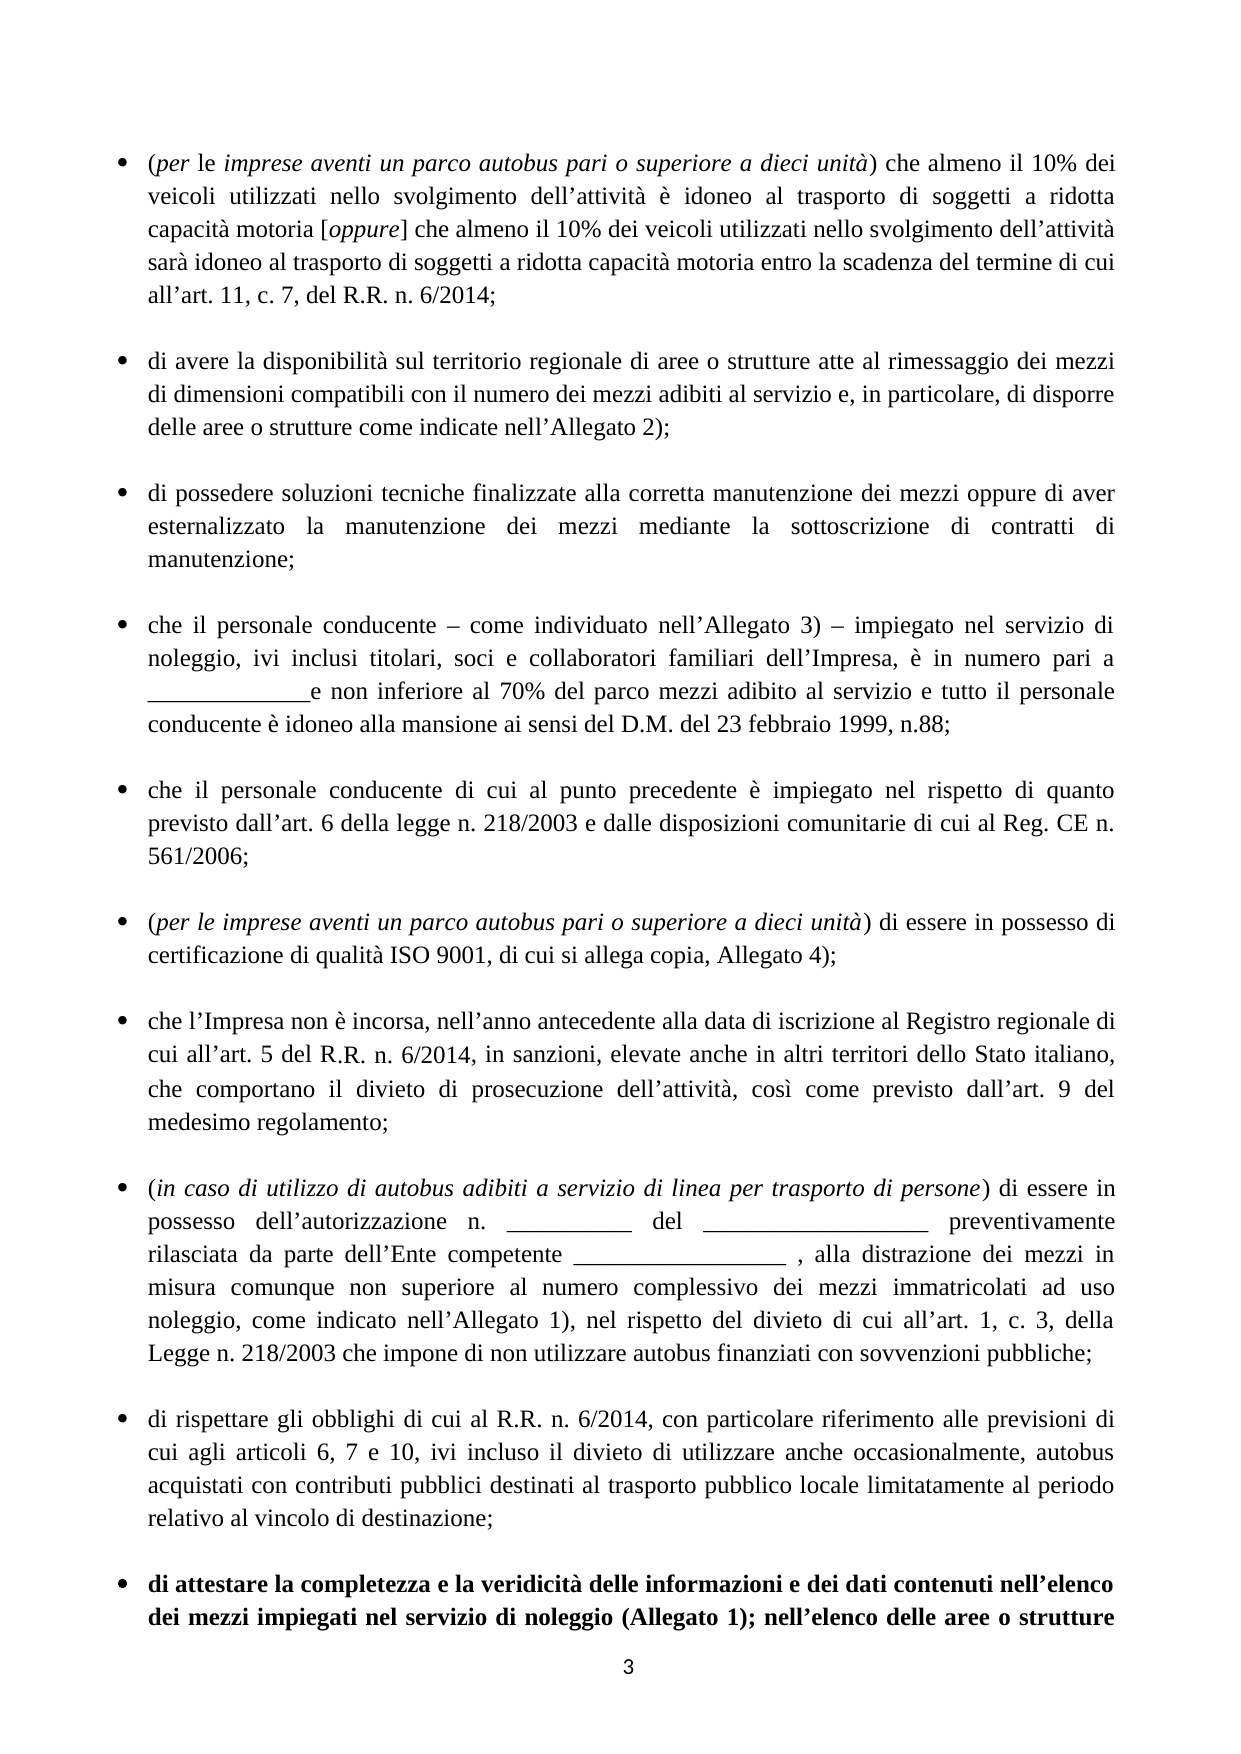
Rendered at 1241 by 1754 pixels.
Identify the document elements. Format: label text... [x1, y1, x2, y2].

list che l’Impresa non è incorsa, nell’anno antecedente alla data di iscrizione al Registro regionale di cui all’art. 5 del R.R. n. 6/2014, in sanzioni, elevate anche in altri territori dello Stato italiano, che comportano il divieto di prosecuzione dell’attività, così come previsto dall’art. 9 del medesimo regolamento; [118, 1006, 1116, 1135]
list di possedere soluzioni tecniche finalizzate alla corretta manutenzione dei mezzi oppure di aver esternalizzato la manutenzione dei mezzi mediante la sottoscrizione di contratti di manutenzione; [118, 478, 1116, 573]
list (in caso di utilizzo di autobus adibiti a servizio di linea per trasporto di persone) di essere in possesso dell’autorizzazione n. __________ del __________________ preventivamente rilasciata da parte dell’Ente competente _________________ , alla distrazione dei mezzi in misura comunque non superiore al numero complessivo dei mezzi immatricolati ad uso noleggio, come indicato nell’Allegato 1), nel rispetto del divieto di cui all’art. 1, c. 3, della Legge n. 218/2003 che impone di non utilizzare autobus finanziati con sovvenzioni pubbliche; [118, 1173, 1116, 1367]
list (per le imprese aventi un parco autobus pari o superiore a dieci unità) di essere in possesso di certificazione di qualità ISO 9001, di cui si allega copia, Allegato 4); [118, 907, 1116, 969]
list che il personale conducente di cui al punto precedente è impiegato nel rispetto di quanto previsto dall’art. 6 della legge n. 218/2003 e dalle disposizioni comunitarie di cui al Reg. CE n. 561/2006; [118, 775, 1116, 870]
list di rispettare gli obblighi di cui al R.R. n. 6/2014, con particolare riferimento alle previsioni di cui agli articoli 6, 7 e 10, ivi incluso il divieto di utilizzare anche occasionalmente, autobus acquistati con contributi pubblici destinati al trasporto pubblico locale limitatamente al periodo relativo al vincolo di destinazione; [118, 1404, 1116, 1532]
list che il personale conducente – come individuato nell’Allegato 3) – impiegato nel servizio di noleggio, ivi inclusi titolari, soci e collaboratori familiari dell’Impresa, è in numero pari a _____________e non inferiore al 70% del parco mezzi adibito al servizio e tutto il personale conducente è idoneo alla mansione ai sensi del D.M. del 23 febbraio 1999, n.88; [118, 610, 1116, 738]
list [118, 1569, 1116, 1631]
list (per le imprese aventi un parco autobus pari o superiore a dieci unità) che almeno il 10% dei veicoli utilizzati nello svolgimento dell’attività è idoneo al trasporto di soggetti a ridotta capacità motoria [oppure] che almeno il 10% dei veicoli utilizzati nello svolgimento dell’attività sarà idoneo al trasporto di soggetti a ridotta capacità motoria entro la scadenza del termine di cui all’art. 11, c. 7, del R.R. n. 6/2014; [118, 148, 1116, 308]
list di avere la disponibilità sul territorio regionale di aree o strutture atte al rimessaggio dei mezzi di dimensioni compatibili con il numero dei mezzi adibiti al servizio e, in particolare, di disporre delle aree o strutture come indicate nell’Allegato 2); [118, 346, 1116, 441]
